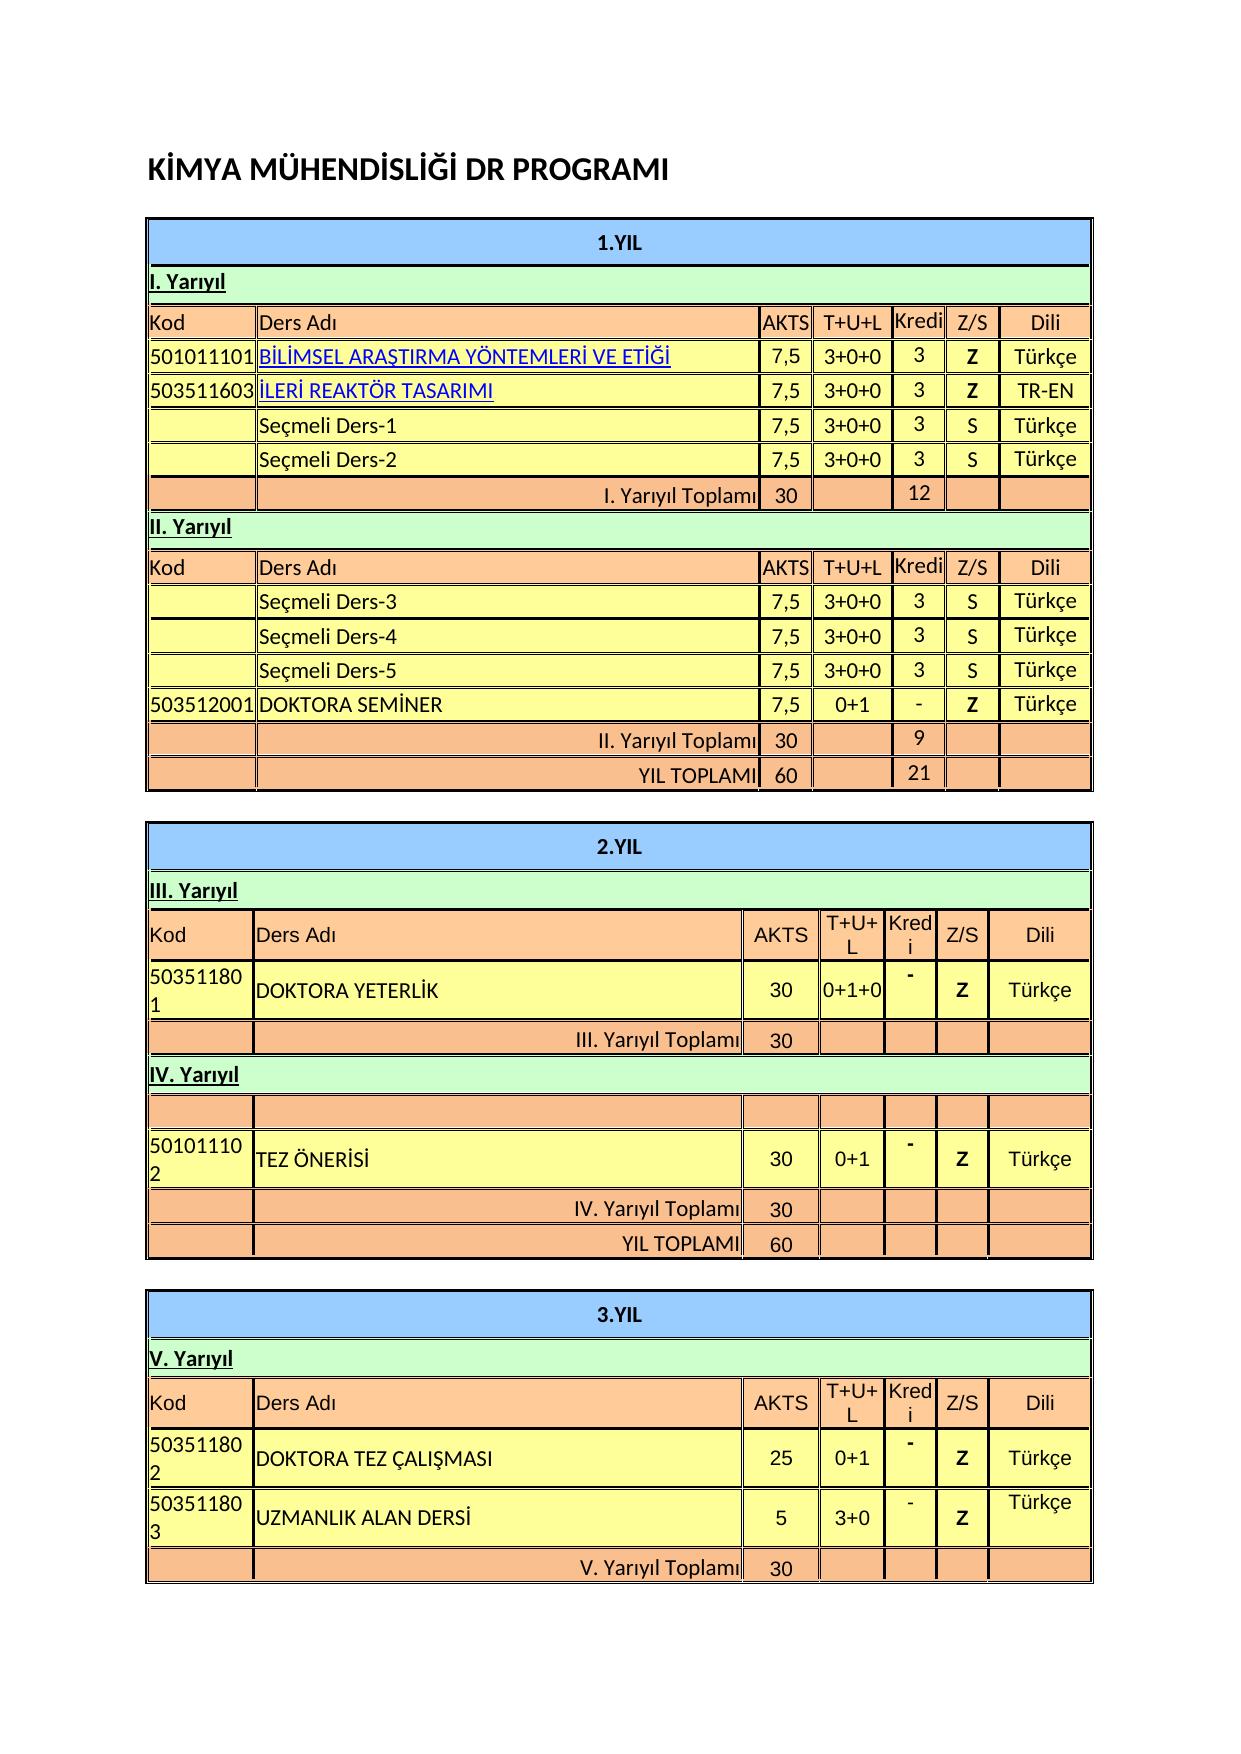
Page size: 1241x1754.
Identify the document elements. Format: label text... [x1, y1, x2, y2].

table_cell UZMANLIK ALAN DERSİ [255, 1490, 741, 1546]
table_cell 30 [761, 478, 811, 509]
table_cell [990, 1018, 1091, 1053]
table_cell 0+1 [814, 689, 891, 720]
table_cell Ders Adı [255, 1379, 741, 1427]
table_cell Z [938, 962, 987, 1018]
table_cell 60 [759, 758, 813, 789]
table_cell AKTS [744, 911, 818, 959]
table_cell Türkçe [990, 1486, 1091, 1546]
table_cell 503511803 [149, 1486, 252, 1546]
table_cell Seçmeli Ders-5 [258, 655, 758, 686]
table_cell Kredi [894, 552, 944, 583]
table_cell V. Yarıyıl Toplamı [253, 1549, 742, 1581]
table_cell 5 [744, 1490, 818, 1546]
table_cell 7,5 [761, 375, 811, 406]
table_cell IV. Yarıyıl Toplamı [255, 1190, 741, 1222]
table_cell [149, 406, 255, 441]
table_cell [821, 1190, 883, 1222]
table_cell [947, 478, 998, 509]
table_cell [147, 441, 257, 475]
table_cell Türkçe [999, 686, 1092, 720]
table_cell T+U+L [821, 911, 883, 959]
table_cell [149, 720, 255, 754]
table_cell Kod [149, 548, 255, 583]
table_cell 30 [744, 1022, 818, 1053]
table_cell 3+0+0 [814, 341, 891, 372]
table_cell [149, 755, 257, 789]
table_cell 3 [894, 375, 944, 406]
table_cell [744, 1096, 818, 1127]
table_cell 60 [743, 1225, 820, 1257]
table_cell [886, 1022, 935, 1053]
table_cell T+U+L [814, 307, 891, 337]
table_cell V. Yarıyıl [147, 1337, 1092, 1376]
table_cell [990, 1093, 1091, 1127]
table_cell IV. Yarıyıl [149, 1053, 1091, 1092]
table_cell [255, 1096, 741, 1127]
table_cell 7,5 [761, 620, 811, 651]
table_cell [149, 475, 255, 509]
table_cell [884, 1549, 936, 1581]
table_cell - [886, 962, 935, 1018]
table_cell Kod [147, 908, 252, 959]
table_cell Türkçe [990, 1128, 1091, 1187]
table_cell Türkçe [999, 583, 1092, 617]
table_cell [1001, 720, 1091, 754]
table_cell [149, 1093, 252, 1127]
table_cell 503511603 [147, 372, 257, 406]
table_cell II. Yarıyıl Toplamı [258, 724, 758, 754]
table_cell [1001, 475, 1090, 509]
table_cell TR-EN [999, 372, 1092, 406]
table_cell 503512001 [147, 686, 257, 720]
table_cell - [886, 1490, 935, 1546]
table_cell Türkçe [1001, 406, 1091, 441]
table_cell 3 [894, 341, 944, 372]
table_cell Dili [1001, 303, 1091, 337]
table_cell Türkçe [990, 1427, 1090, 1486]
table_cell [147, 583, 257, 617]
table_cell - [886, 1131, 935, 1187]
table_cell Türkçe [1001, 338, 1091, 372]
table_cell 7,5 [761, 410, 811, 441]
table_cell Seçmeli Ders-1 [258, 410, 758, 441]
table_cell Ders Adı [258, 307, 758, 337]
table_cell 3+0+0 [814, 375, 891, 406]
table_cell Kredi [886, 1379, 935, 1427]
table_cell 0+1+0 [821, 962, 883, 1018]
table_cell 501011102 [149, 1128, 252, 1187]
table_cell 30 [743, 1549, 820, 1581]
table_cell Seçmeli Ders-3 [258, 586, 758, 617]
table_cell 7,5 [761, 341, 811, 372]
table_cell [149, 651, 255, 686]
table_header 2.YIL [149, 824, 1090, 869]
table_cell Türkçe [1001, 617, 1090, 651]
table_cell S [947, 410, 998, 441]
table_cell Z [938, 1131, 987, 1187]
table_cell [938, 1022, 987, 1053]
table_cell Z [938, 1490, 987, 1546]
table_cell [813, 758, 892, 789]
table_cell 3 [894, 444, 944, 475]
table_cell 3 [894, 586, 944, 617]
table_cell [820, 1549, 884, 1581]
table_cell YIL TOPLAMI [257, 758, 759, 789]
table_cell [147, 1222, 253, 1257]
table_cell [938, 1190, 987, 1222]
table_cell 12 [894, 478, 944, 509]
table_cell [988, 1546, 1092, 1581]
table_cell DOKTORA SEMİNER [258, 689, 758, 720]
table_cell Seçmeli Ders-2 [258, 444, 758, 475]
table_cell 3 [894, 410, 944, 441]
table_cell 3+0+0 [814, 444, 891, 475]
table_cell [147, 1546, 253, 1581]
table_cell [821, 1022, 883, 1053]
table_cell Türkçe [990, 959, 1090, 1018]
table_cell [149, 1018, 252, 1053]
table_cell [938, 1096, 987, 1127]
table_cell 25 [744, 1430, 818, 1486]
table_cell Ders Adı [258, 552, 758, 583]
table_cell 3+0+0 [814, 655, 891, 686]
table_cell 503511801 [149, 959, 252, 1018]
table_cell [149, 617, 255, 651]
table_cell I. Yarıyıl [149, 264, 1090, 303]
table_cell 3+0+0 [814, 410, 891, 441]
table_cell Dili [1001, 548, 1091, 583]
table_cell [947, 724, 998, 754]
table_cell 3+0+0 [814, 586, 891, 617]
table_cell YIL TOPLAMI [253, 1225, 742, 1257]
table_cell Z/S [947, 552, 998, 583]
table_cell Z/S [947, 307, 998, 337]
table_cell 30 [744, 1190, 818, 1222]
table_cell BİLİMSEL ARAŞTIRMA YÖNTEMLERİ VE ETİĞİ [258, 341, 758, 372]
table_cell 3+0+0 [814, 620, 891, 651]
table_cell 7,5 [761, 689, 811, 720]
table_cell AKTS [744, 1379, 818, 1427]
table_cell [886, 1190, 935, 1222]
table_cell Ders Adı [255, 911, 741, 959]
table_cell [999, 755, 1091, 789]
table_cell 0+1 [821, 1131, 883, 1187]
table_cell - [886, 1430, 935, 1486]
table_cell [820, 1225, 884, 1257]
table_cell [936, 1225, 988, 1257]
table_cell [814, 478, 891, 509]
table_cell III. Yarıyıl [147, 869, 1092, 908]
table_cell DOKTORA YETERLİK [255, 962, 741, 1018]
table_cell 3 [894, 655, 944, 686]
table_cell Kod [147, 1376, 253, 1427]
table_cell 503511802 [149, 1427, 252, 1486]
table_cell 9 [894, 724, 944, 754]
table_cell 3+0 [821, 1490, 883, 1546]
table_cell [147, 1187, 253, 1222]
table_cell DOKTORA TEZ ÇALIŞMASI [255, 1430, 741, 1486]
table_header 3.YIL [149, 1292, 1090, 1337]
table_cell S [947, 444, 998, 475]
table_cell 30 [744, 962, 818, 1018]
table_cell TEZ ÖNERİSİ [255, 1131, 741, 1187]
table_cell 7,5 [761, 655, 811, 686]
table_cell [988, 1187, 1092, 1222]
table_cell Kod [149, 303, 255, 337]
table_cell Dili [990, 908, 1092, 959]
table_header 1.YIL [149, 220, 1090, 264]
table_cell Z/S [938, 911, 987, 959]
table_cell [988, 1222, 1092, 1257]
table_cell Seçmeli Ders-4 [258, 620, 758, 651]
table_cell 501011101 [149, 338, 255, 372]
table_cell S [947, 655, 998, 686]
table_cell Z [947, 375, 998, 406]
table_cell Z [938, 1430, 987, 1486]
table_cell 30 [761, 724, 811, 754]
table_cell I. Yarıyıl Toplamı [258, 478, 758, 509]
table_cell S [947, 620, 998, 651]
table_cell Z [947, 341, 998, 372]
table_cell 7,5 [761, 444, 811, 475]
table_cell [936, 1549, 988, 1581]
table_cell Z [947, 689, 998, 720]
table_cell AKTS [761, 307, 811, 337]
table_cell - [894, 689, 944, 720]
table_cell 30 [744, 1131, 818, 1187]
table_cell [884, 1225, 936, 1257]
table_cell T+U+L [814, 552, 891, 583]
table_cell [821, 1096, 883, 1127]
table_cell T+U+L [821, 1379, 883, 1427]
table_cell Türkçe [999, 441, 1092, 475]
table_cell İLERİ REAKTÖR TASARIMI [258, 375, 758, 406]
table_cell [814, 724, 891, 754]
table_cell S [947, 586, 998, 617]
table_cell 0+1 [821, 1430, 883, 1486]
text KİMYA MÜHENDİSLİĞİ DR PROGRAMI [148, 148, 1093, 188]
table_cell Z/S [938, 1379, 987, 1427]
table_cell Türkçe [1001, 651, 1091, 686]
table_cell II. Yarıyıl [149, 509, 1091, 548]
table_cell III. Yarıyıl Toplamı [255, 1022, 741, 1053]
table_cell [946, 758, 999, 789]
table_cell 21 [892, 758, 946, 789]
table_cell [886, 1096, 935, 1127]
table_cell Kredi [894, 307, 944, 337]
table_cell Kredi [886, 911, 935, 959]
table_cell Dili [988, 1376, 1092, 1427]
table_cell 3 [894, 620, 944, 651]
table_cell AKTS [761, 552, 811, 583]
table_cell 7,5 [761, 586, 811, 617]
